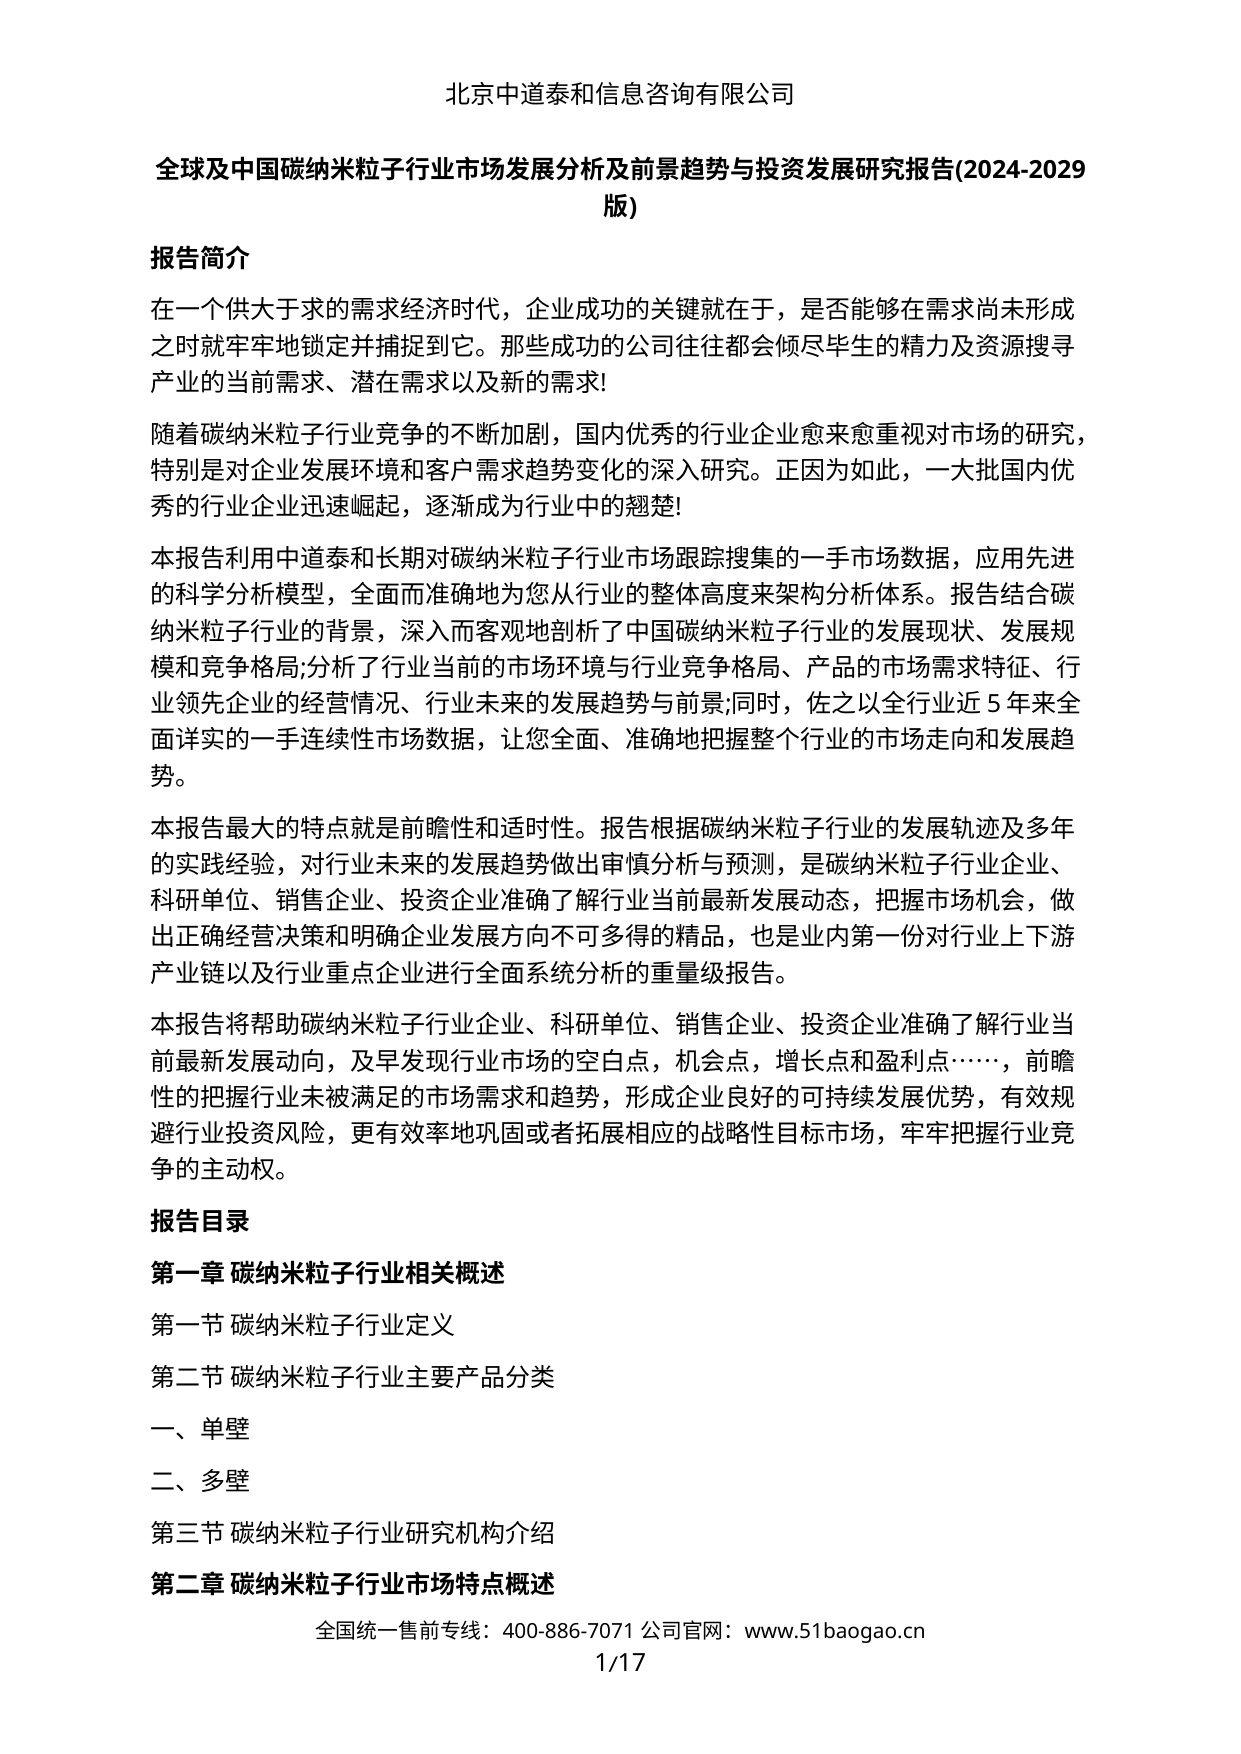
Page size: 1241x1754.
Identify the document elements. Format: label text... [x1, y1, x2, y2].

text 本报告利用中道泰和长期对碳纳米粒子行业市场跟踪搜集的一手市场数据，应用先进的科学分析模型，全面而准确地为您从行业的整体高度来架构分析体系。报告结合碳纳米粒子行业的背景，深入而客观地剖析了中国碳纳米粒子行业的发展现状、发展规模和竞争格局;分析了行业当前的市场环境与行业竞争格局、产品的市场需求特征、行业领先企业的经营情况、行业未来的发展趋势与前景;同时，佐之以全行业近5年来全面详实的一手连续性市场数据，让您全面、准确地把握整个行业的市场走向和发展趋势。 [150, 539, 1090, 792]
text 本报告最大的特点就是前瞻性和适时性。报告根据碳纳米粒子行业的发展轨迹及多年的实践经验，对行业未来的发展趋势做出审慎分析与预测，是碳纳米粒子行业企业、科研单位、销售企业、投资企业准确了解行业当前最新发展动态，把握市场机会，做出正确经营决策和明确企业发展方向不可多得的精品，也是业内第一份对行业上下游产业链以及行业重点企业进行全面系统分析的重量级报告。 [150, 808, 1090, 989]
text 二、多壁 [150, 1461, 1090, 1497]
text 本报告将帮助碳纳米粒子行业企业、科研单位、销售企业、投资企业准确了解行业当前最新发展动向，及早发现行业市场的空白点，机会点，增长点和盈利点……，前瞻性的把握行业未被满足的市场需求和趋势，形成企业良好的可持续发展优势，有效规避行业投资风险，更有效率地巩固或者拓展相应的战略性目标市场，牢牢把握行业竞争的主动权。 [150, 1005, 1090, 1186]
text 全球及中国碳纳米粒子行业市场发展分析及前景趋势与投资发展研究报告(2024-2029版) [150, 150, 1090, 222]
text 报告简介 [150, 238, 1090, 274]
text 在一个供大于求的需求经济时代，企业成功的关键就在于，是否能够在需求尚未形成之时就牢牢地锁定并捕捉到它。那些成功的公司往往都会倾尽毕生的精力及资源搜寻产业的当前需求、潜在需求以及新的需求! [150, 290, 1090, 399]
text 随着碳纳米粒子行业竞争的不断加剧，国内优秀的行业企业愈来愈重视对市场的研究，特别是对企业发展环境和客户需求趋势变化的深入研究。正因为如此，一大批国内优秀的行业企业迅速崛起，逐渐成为行业中的翘楚! [150, 414, 1090, 523]
text 第二章 碳纳米粒子行业市场特点概述 [150, 1565, 1090, 1601]
text 第二节 碳纳米粒子行业主要产品分类 [150, 1357, 1090, 1394]
text 报告目录 [150, 1202, 1090, 1238]
text 一、单壁 [150, 1409, 1090, 1446]
text 第一章 碳纳米粒子行业相关概述 [150, 1254, 1090, 1290]
text 第三节 碳纳米粒子行业研究机构介绍 [150, 1513, 1090, 1549]
text 第一节 碳纳米粒子行业定义 [150, 1306, 1090, 1342]
